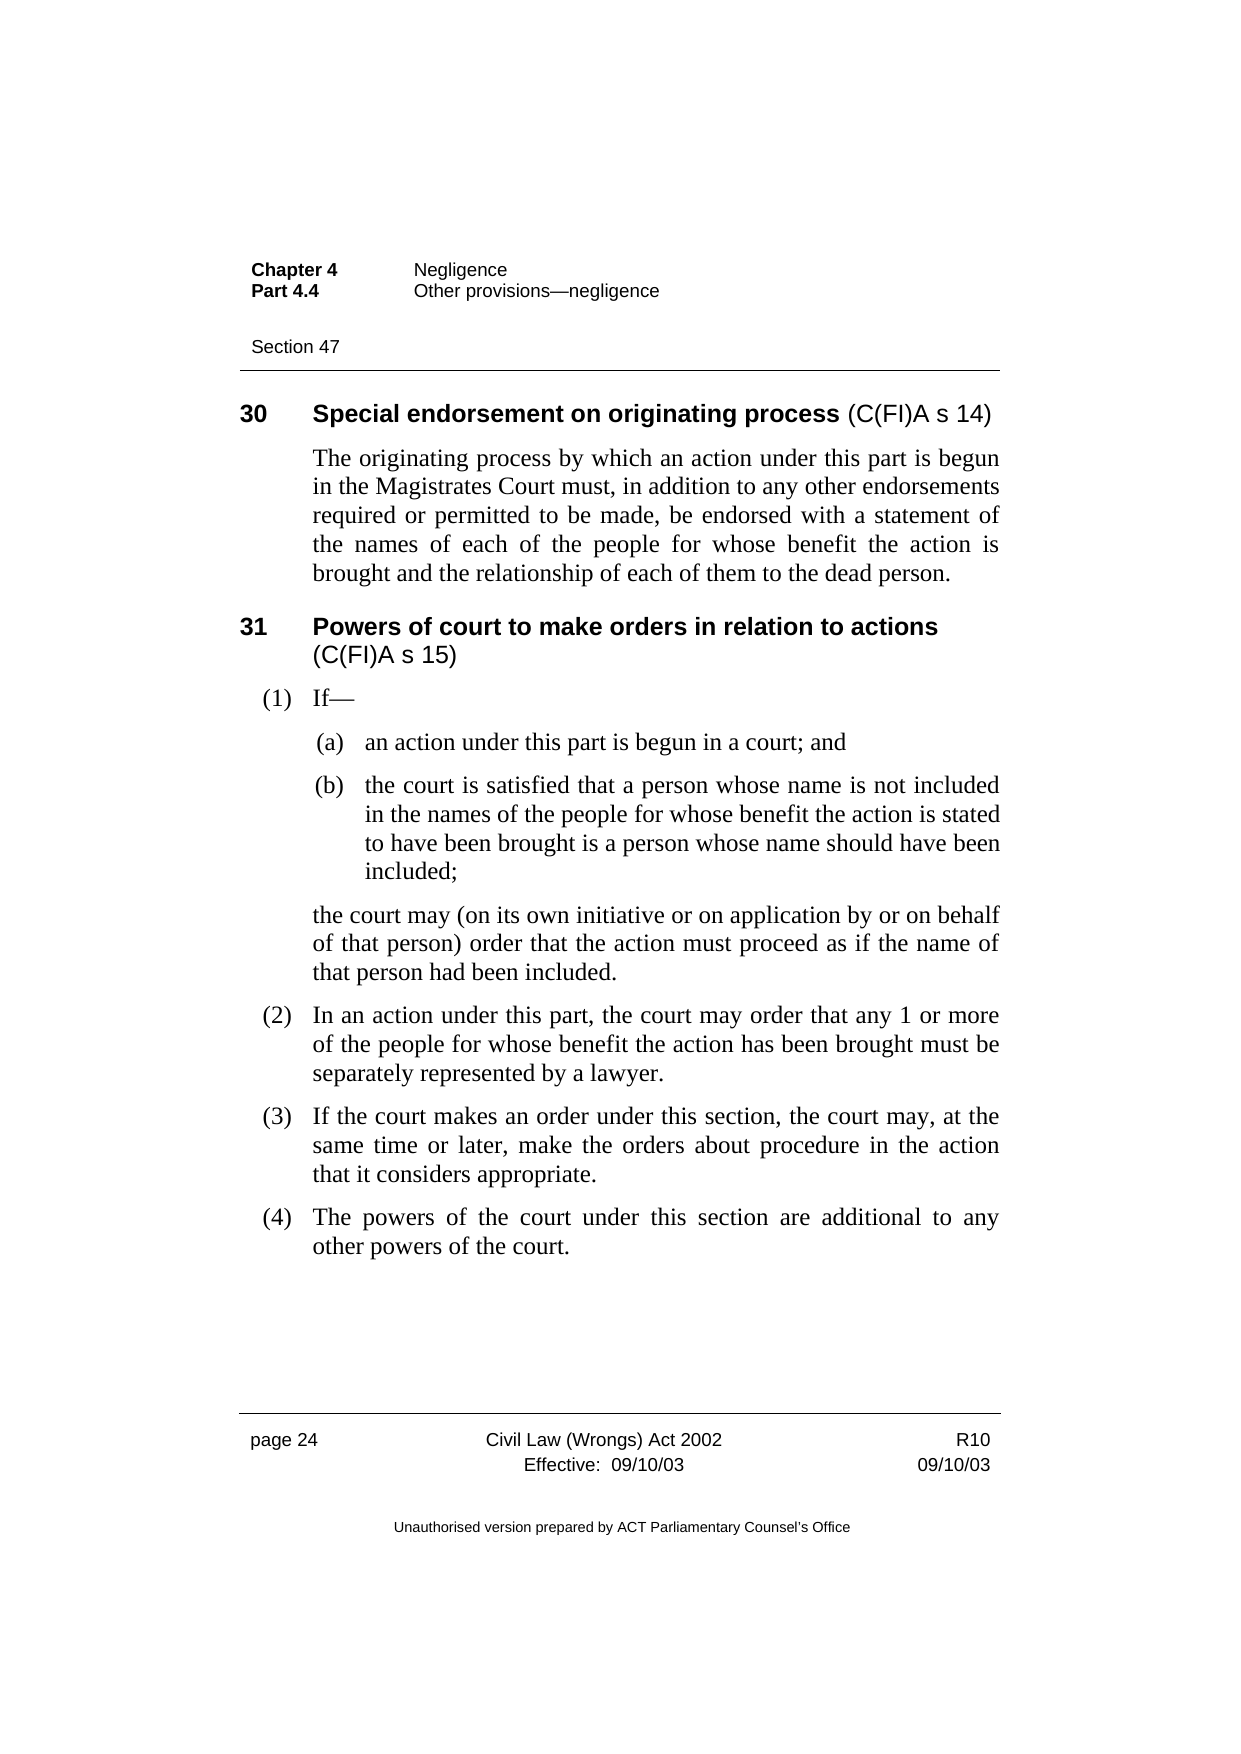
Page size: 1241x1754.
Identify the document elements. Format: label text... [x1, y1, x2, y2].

text (2) In an action under this part, the court may order that any 1 or more of the people for whose benefit the action has been brought must be separately represented by a lawyer. [239, 1001, 1001, 1087]
text 30 Special endorsement on originating process (C(FI)A s 14) [239, 399, 1001, 428]
text The originating process by which an action under this part is begun in the Magistrates Court must, in addition to any other endorsements required or permitted to be made, be endorsed with a statement of the names of each of the people for whose benefit the action is brought and the relationship of each of them to the dead person. [312, 443, 1001, 586]
text (1) If— [239, 683, 1001, 712]
text (a) an action under this part is begun in a court; and [239, 727, 1001, 756]
text the court may (on its own initiative or on application by or on behalf of that person) order that the action must proceed as if the name of that person had been included. [312, 900, 1001, 986]
text (b) the court is satisfied that a person whose name is not included in the names of the people for whose benefit the action is stated to have been brought is a person whose name should have been included; [239, 770, 1001, 885]
text (4) The powers of the court under this section are additional to any other powers of the court. [239, 1202, 1001, 1260]
text 31 Powers of court to make orders in relation to actions (C(FI)A s 15) [239, 611, 1001, 669]
text (3) If the court makes an order under this section, the court may, at the same time or later, make the orders about procedure in the action that it considers appropriate. [239, 1101, 1001, 1188]
